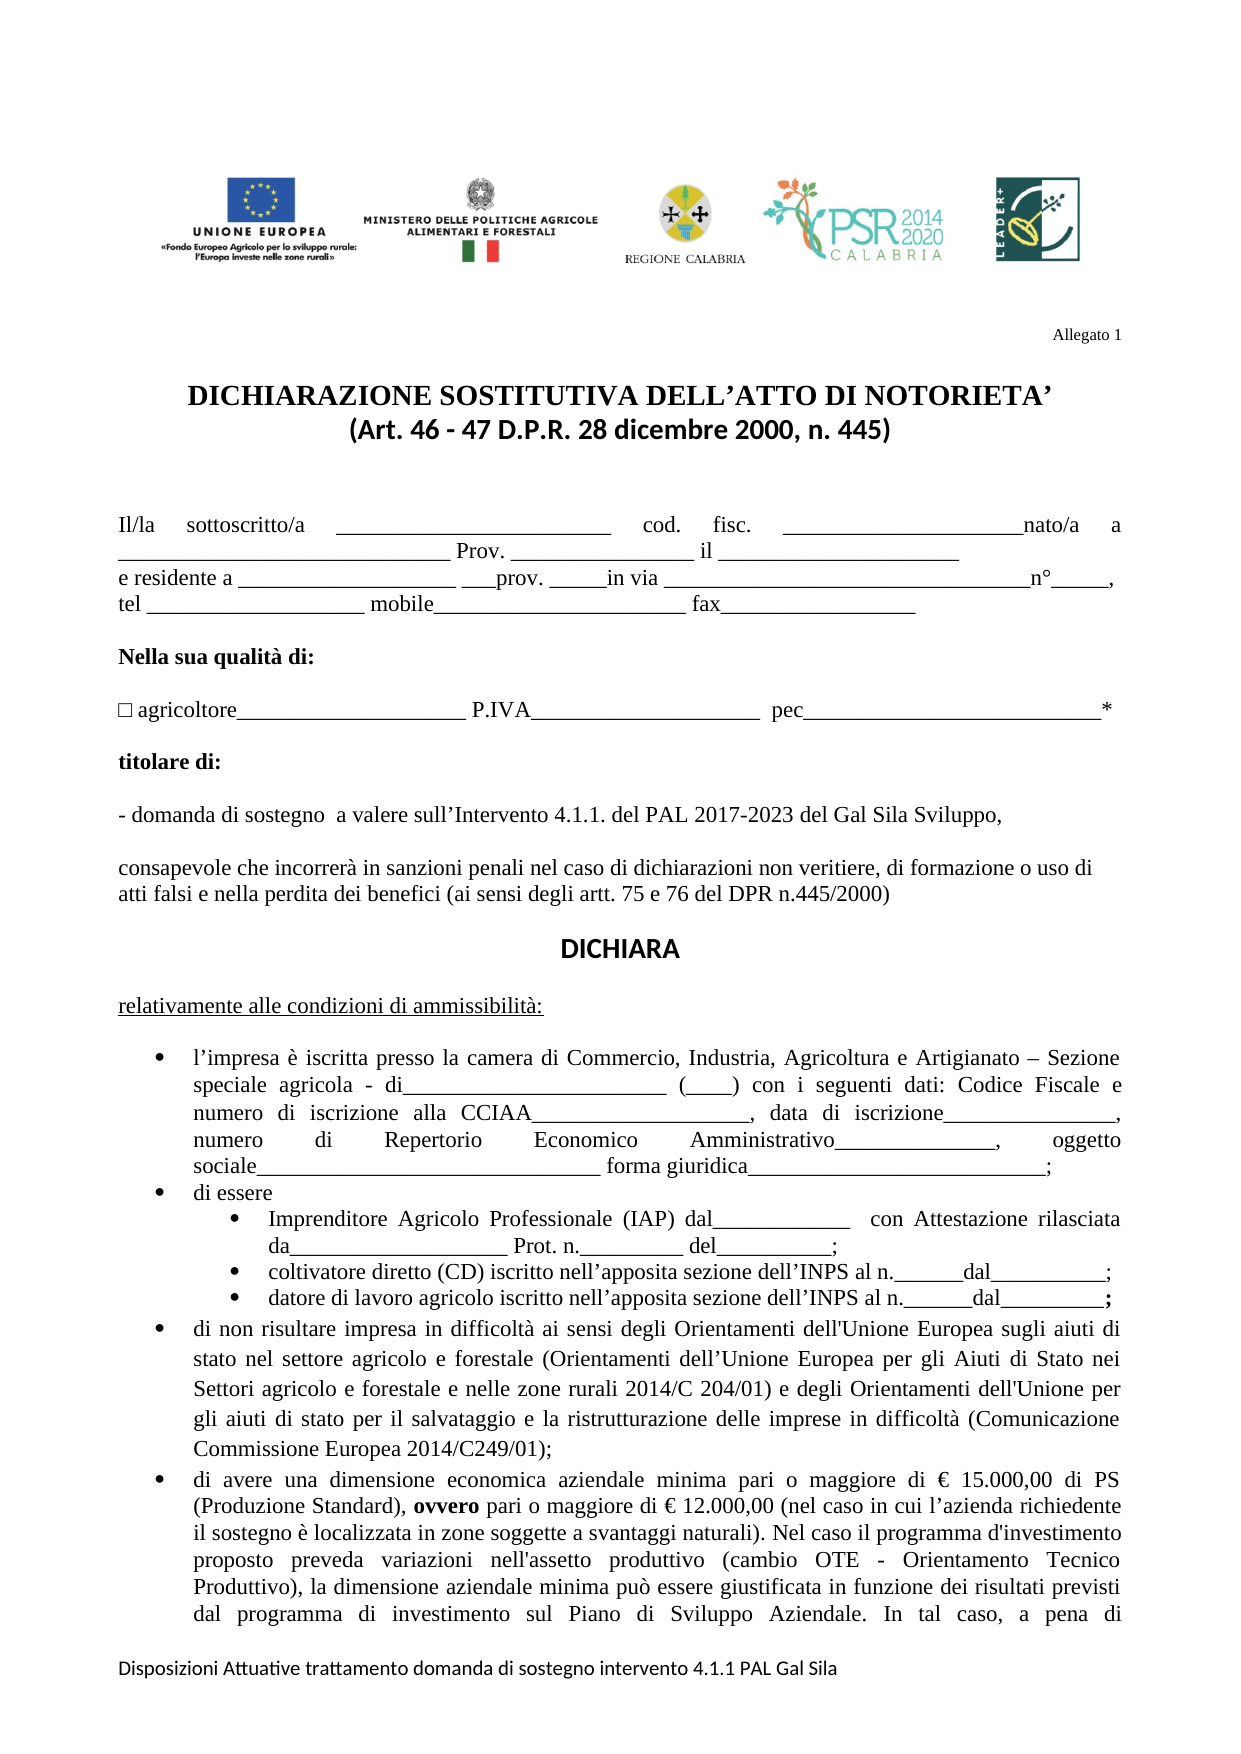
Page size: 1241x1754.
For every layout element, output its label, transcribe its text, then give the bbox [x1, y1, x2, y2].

picture [118, 147, 1123, 297]
text Nella sua qualità di: [118, 643, 1122, 669]
text relativamente alle condizioni di ammissibilità: [118, 992, 1122, 1019]
text - domanda di sostegno a valere sull’Intervento 4.1.1. del PAL 2017-2023 del Gal Sila Sviluppo, [118, 801, 1122, 827]
list Imprenditore Agricolo Professionale (IAP) dal____________ con Attestazione rilasciata da___________________ Prot. n._________ del__________; [231, 1205, 1122, 1258]
text DICHIARA [118, 931, 1122, 966]
text e residente a ___________________ ___prov. _____in via ________________________________n°_____, [118, 564, 1122, 590]
text DICHIARAZIONE SOSTITUTIVA DELL’ATTO DI NOTORIETA’ [118, 378, 1122, 411]
text Allegato 1 [118, 325, 1122, 344]
list di essere [156, 1179, 1122, 1205]
text Il/la sottoscritto/a ________________________ cod. fisc. _____________________nato/a a _____________________________ Prov. ________________ il _____________________ [118, 511, 1122, 564]
text □ agricoltore____________________ P.IVA____________________ pec__________________________* [118, 696, 1122, 722]
text tel ___________________ mobile______________________ fax_________________ [118, 590, 1122, 617]
list coltivatore diretto (CD) iscritto nell’apposita sezione dell’INPS al n.______dal__________; [231, 1258, 1122, 1284]
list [156, 1466, 1122, 1627]
list di non risultare impresa in difficoltà ai sensi degli Orientamenti dell'Unione Europea sugli aiuti di stato nel settore agricolo e forestale (Orientamenti dell’Unione Europea per gli Aiuti di Stato nei Settori agricolo e forestale e nelle zone rurali 2014/C 204/01) e degli Orientamenti dell'Unione per gli aiuti di stato per il salvataggio e la ristrutturazione delle imprese in difficoltà (Comunicazione Commissione Europea 2014/C249/01); [156, 1314, 1122, 1462]
list l’impresa è iscritta presso la camera di Commercio, Industria, Agricoltura e Artigianato – Sezione speciale agricola - di_______________________ (____) con i seguenti dati: Codice Fiscale e numero di iscrizione alla CCIAA___________________, data di iscrizione_______________, numero di Repertorio Economico Amministrativo______________, oggetto sociale______________________________ forma giuridica__________________________; [156, 1044, 1122, 1179]
text (Art. 46 - 47 D.P.R. 28 dicembre 2000, n. 445) [118, 411, 1122, 447]
list datore di lavoro agricolo iscritto nell’apposita sezione dell’INPS al n.______dal_________; [231, 1284, 1122, 1311]
text titolare di: [118, 748, 1122, 775]
text consapevole che incorrerà in sanzioni penali nel caso di dichiarazioni non veritiere, di formazione o uso di atti falsi e nella perdita dei benefici (ai sensi degli artt. 75 e 76 del DPR n.445/2000) [118, 854, 1122, 906]
